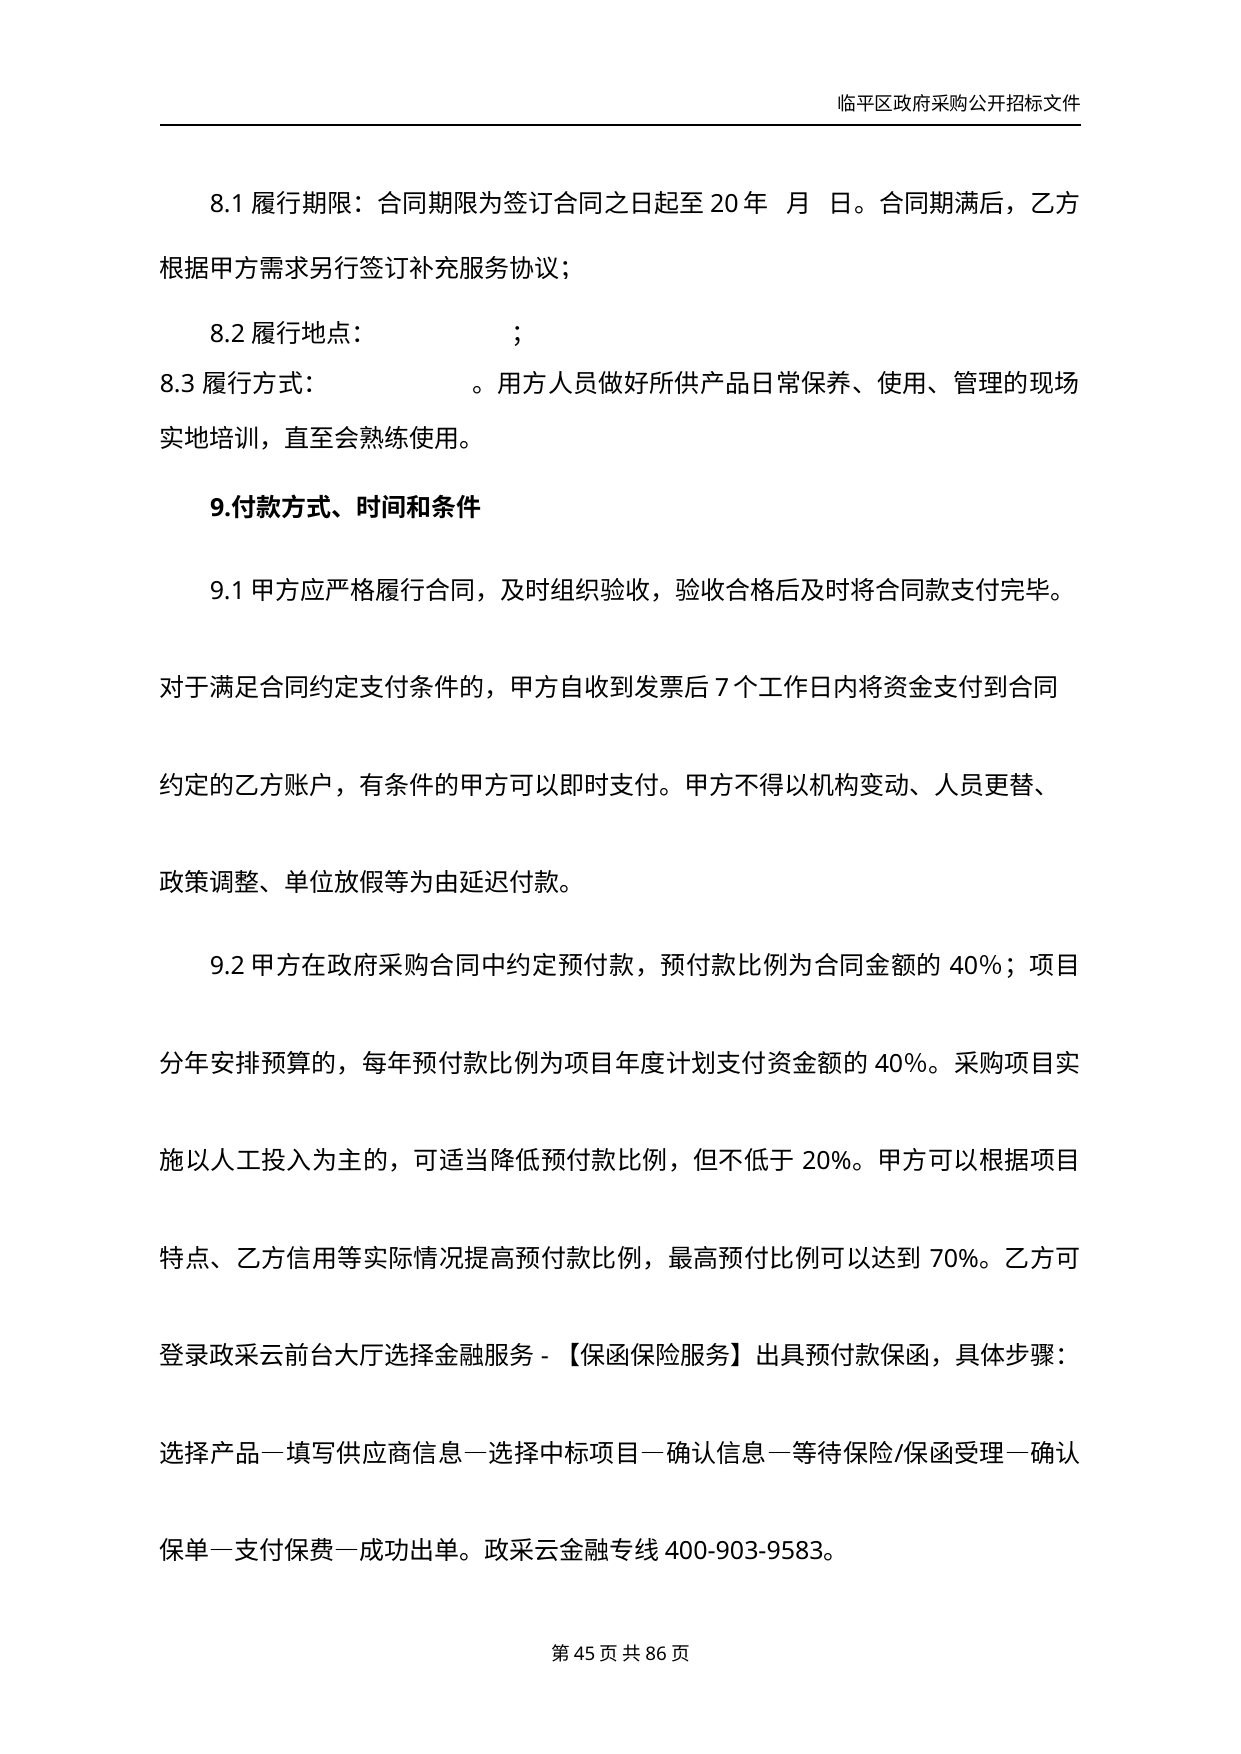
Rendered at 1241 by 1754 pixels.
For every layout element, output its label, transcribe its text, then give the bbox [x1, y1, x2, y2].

text 9.付款方式、时间和条件 [159, 473, 1081, 538]
text 9.1甲方应严格履行合同，及时组织验收，验收合格后及时将合同款支付完毕。对于满足合同约定支付条件的，甲方自收到发票后7个工作日内将资金支付到合同约定的乙方账户，有条件的甲方可以即时支付。甲方不得以机构变动、人员更替、政策调整、单位放假等为由延迟付款。 [159, 556, 1081, 913]
text 8.1 履行期限：合同期限为签订合同之日起至20年 月 日。合同期满后，乙方根据甲方需求另行签订补充服务协议； [159, 169, 1081, 299]
text 8.2 履行地点： ； [159, 299, 1081, 364]
text 9.2甲方在政府采购合同中约定预付款，预付款比例为合同金额的40％；项目分年安排预算的，每年预付款比例为项目年度计划支付资金额的40％。采购项目实施以人工投入为主的，可适当降低预付款比例，但不低于20%。甲方可以根据项目特点、乙方信用等实际情况提高预付款比例，最高预付比例可以达到70%。乙方可登录政采云前台大厅选择金融服务 - 【保函保险服务】出具预付款保函，具体步骤：选择产品—填写供应商信息—选择中标项目—确认信息—等待保险/保函受理—确认保单—支付保费—成功出单。政采云金融专线400-903-9583。 [159, 931, 1081, 1581]
text 8.3 履行方式： 。用方人员做好所供产品日常保养、使用、管理的现场实地培训，直至会熟练使用。 [159, 364, 1081, 454]
